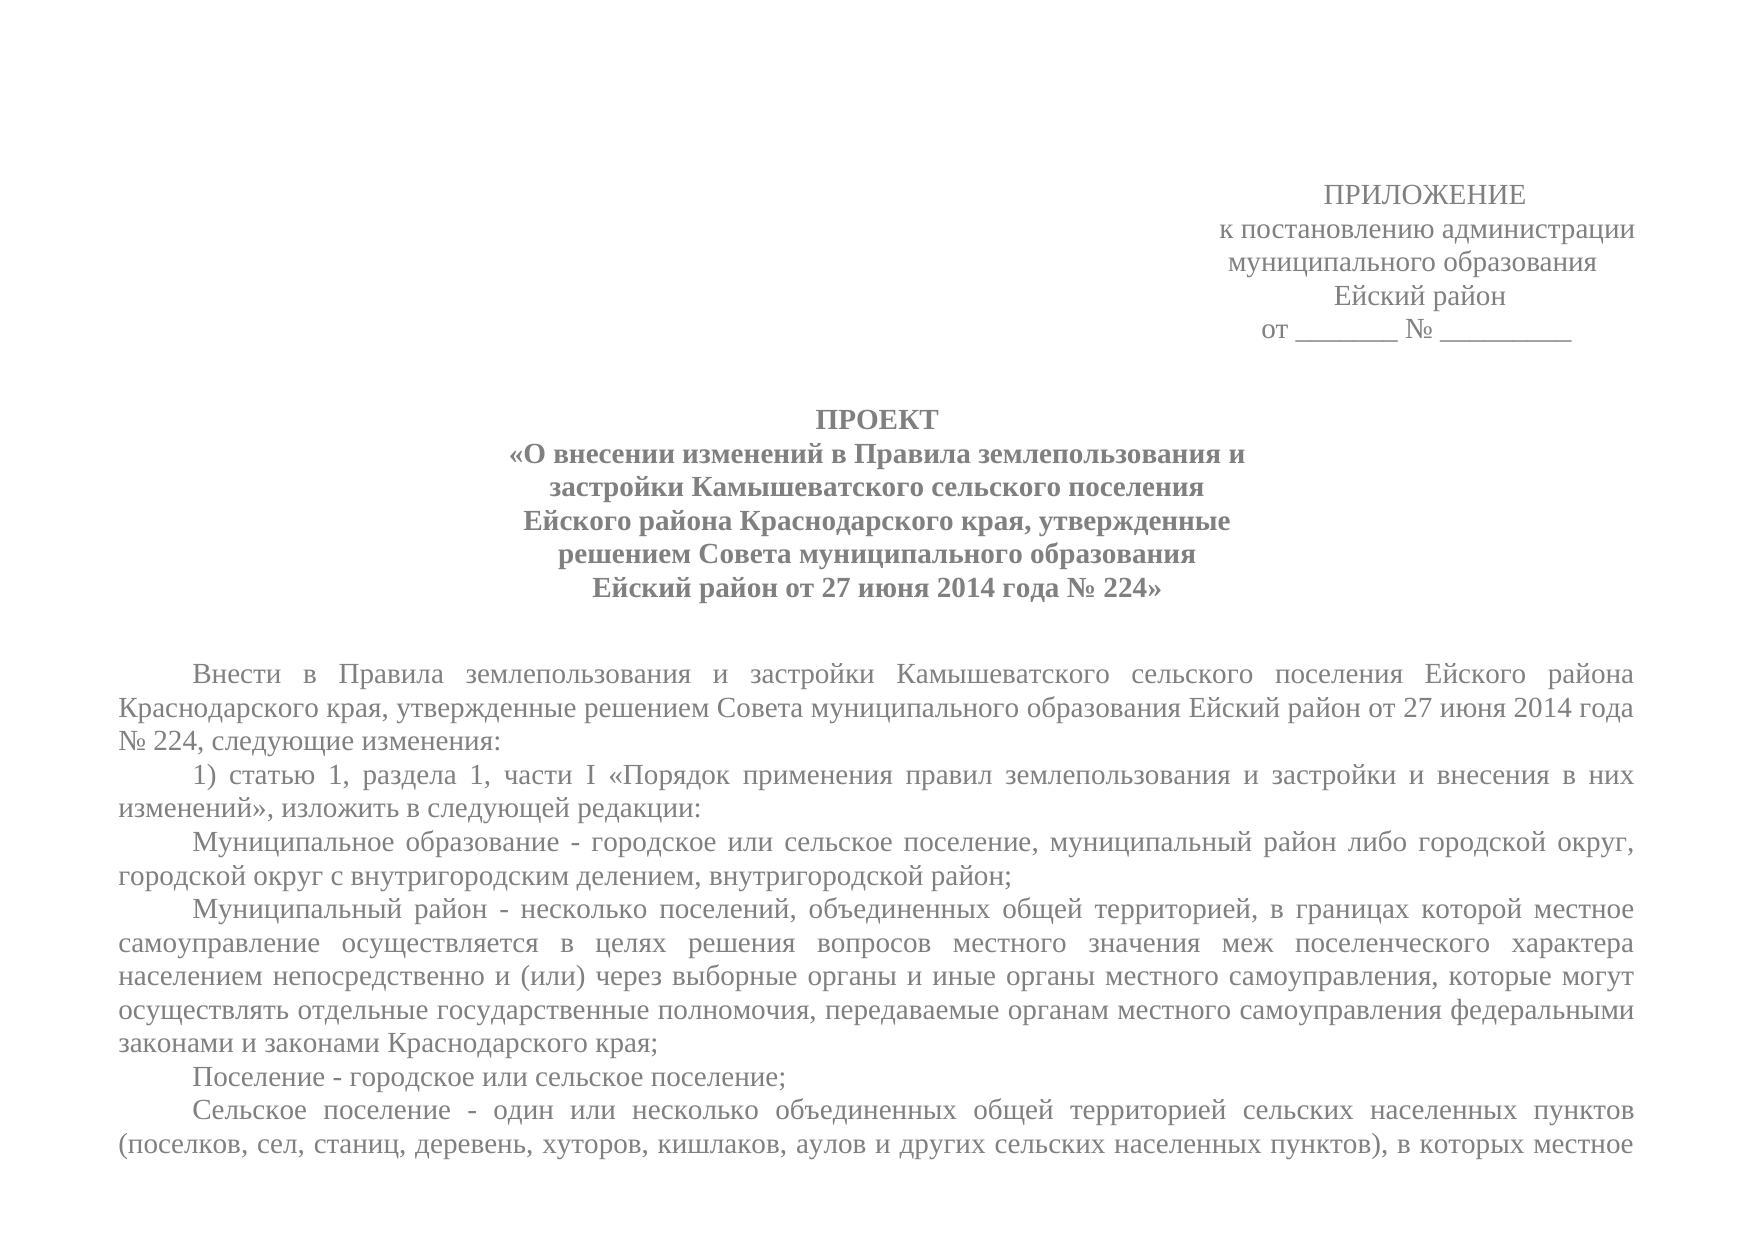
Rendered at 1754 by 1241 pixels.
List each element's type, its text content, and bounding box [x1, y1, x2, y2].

text Ейский район от 27 июня 2014 года № 224» [118, 570, 1636, 604]
text Муниципальное образование - городское или сельское поселение, муниципальный район либо городской округ, городской округ с внутригородским делением, внутригородской район; [118, 824, 1636, 891]
text ПРОЕКТ [118, 402, 1636, 436]
text от _______ № _________ [650, 311, 1636, 345]
text Внести в Правила землепользования и застройки Камышеватского сельского поселения Ейского района Краснодарского края, утвержденные решением Совета муниципального образования Ейский район от 27 июня 2014 года № 224, следующие изменения: [118, 656, 1636, 757]
text Ейский район [650, 278, 1636, 311]
text Муниципальный район - несколько поселений, объединенных общей территорией, в границах которой местное самоуправление осуществляется в целях решения вопросов местного значения меж поселенческого характера населением непосредственно и (или) через выборные органы и иные органы местного самоуправления, которые могут осуществлять отдельные государственные полномочия, передаваемые органам местного самоуправления федеральными законами и законами Краснодарского края; [118, 891, 1636, 1059]
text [118, 1092, 1636, 1159]
text к постановлению администрации [650, 211, 1636, 244]
text Поселение - городское или сельское поселение; [118, 1059, 1636, 1092]
text решением Совета муниципального образования [118, 537, 1636, 570]
text ПРИЛОЖЕНИЕ [118, 177, 1636, 211]
text Ейского района Краснодарского края, утвержденные [118, 503, 1636, 537]
text 1) статью 1, раздела 1, части I «Порядок применения правил землепользования и застройки и внесения в них изменений», изложить в следующей редакции: [118, 757, 1636, 824]
text застройки Камышеватского сельского поселения [118, 469, 1636, 503]
text муниципального образования [650, 244, 1636, 278]
text «О внесении изменений в Правила землепользования и [118, 436, 1636, 469]
